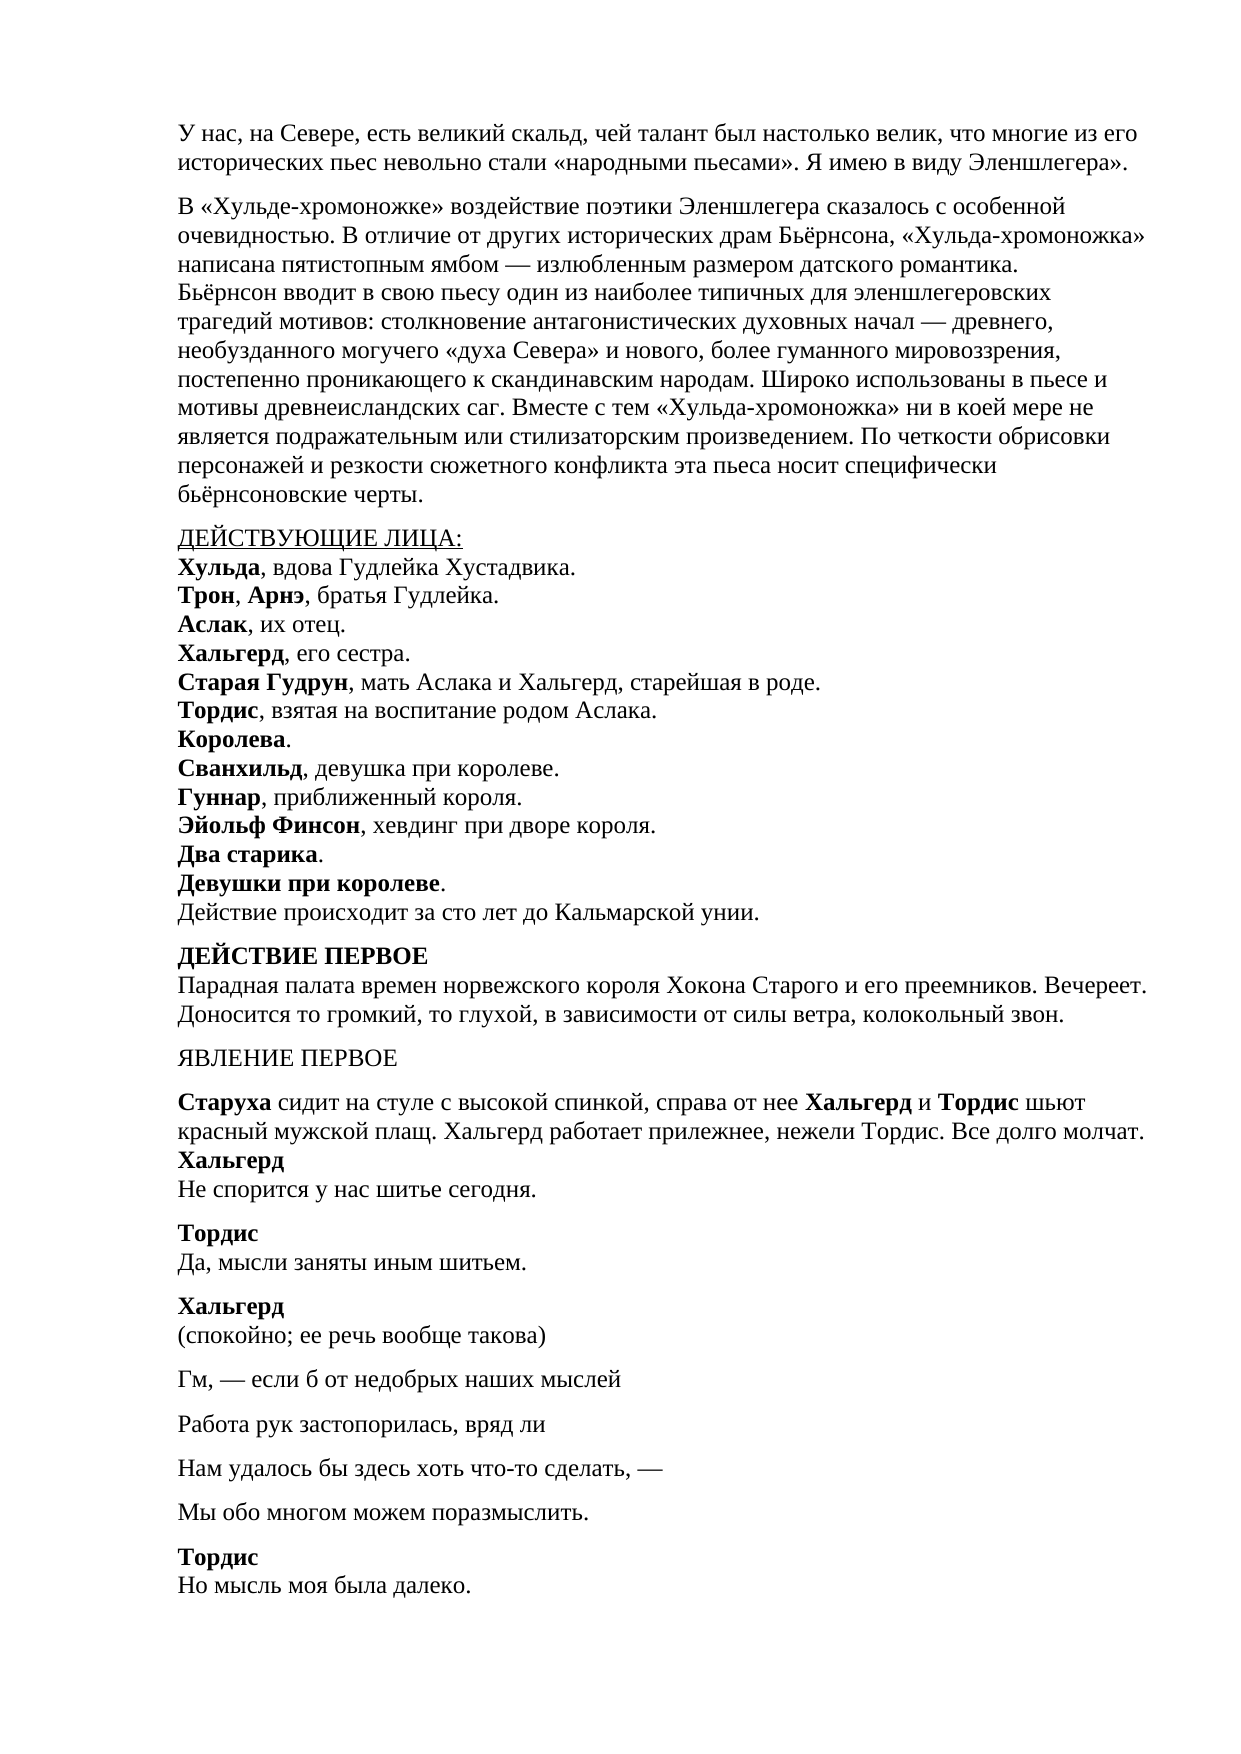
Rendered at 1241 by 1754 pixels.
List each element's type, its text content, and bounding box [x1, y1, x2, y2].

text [177, 118, 1152, 176]
text Эйольф Финсон, хевдинг при дворе короля. [177, 811, 1152, 839]
text Старуха сидит на стуле с высокой спинкой, справа от нее Хальгерд и Тордис шьют красный мужской плащ. Хальгерд работает прилежнее, нежели Тордис. Все долго молчат. [177, 1087, 1152, 1145]
text В «Хульде-хромоножке» воздействие поэтики Эленшлегера сказалось с особенной очевидностью. В отличие от других исторических драм Бьёрнсона, «Хульда-хромоножка» написана пятистопным ямбом — излюбленным размером датского романтика. Бьёрнсон вводит в свою пьесу один из наиболее типичных для эленшлегеровских трагедий мотивов: столкновение антагонистических духовных начал — древнего, необузданного могучего «духа Севера» и нового, более гуманного мировоззрения, постепенно проникающего к скандинавским народам. Широко использованы в пьесе и мотивы древнеисландских саг. Вместе с тем «Хульда-хромоножка» ни в коей мере не является подражательным или стилизаторским произведением. По четкости обрисовки персонажей и резкости сюжетного конфликта эта пьеса носит специфически бьёрнсоновские черты. [177, 191, 1152, 507]
text Два старика. [177, 839, 1152, 868]
text Тордис [177, 1218, 1152, 1247]
text Парадная палата времен норвежского короля Хокона Старого и его преемников. Вечереет. Доносится то громкий, то глухой, в зависимости от силы ветра, колокольный звон. [177, 970, 1152, 1027]
text ЯВЛЕНИЕ ПЕРВОЕ [177, 1043, 1152, 1072]
text Но мысль моя была далеко. [177, 1571, 1152, 1599]
text Девушки при королеве. [177, 868, 1152, 897]
text Старая Гудрун, мать Аслака и Хальгерд, старейшая в роде. [177, 667, 1152, 696]
text ДЕЙСТВУЮЩИЕ ЛИЦА: [177, 523, 1152, 552]
text Да, мысли заняты иным шитьем. [177, 1247, 1152, 1276]
text Королева. [177, 724, 1152, 753]
text Нам удалось бы здесь хоть что-то сделать, — [177, 1453, 1152, 1482]
text Хальгерд [177, 1145, 1152, 1174]
text ДЕЙСТВИЕ ПЕРВОЕ [177, 941, 1152, 970]
text Гуннар, приближенный короля. [177, 782, 1152, 811]
text Работа рук застопорилась, вряд ли [177, 1409, 1152, 1437]
text Трон, Арнэ, братья Гудлейка. [177, 581, 1152, 609]
text Хульда, вдова Гудлейка Хустадвика. [177, 552, 1152, 581]
text Мы обо многом можем поразмыслить. [177, 1497, 1152, 1526]
text Тордис, взятая на воспитание родом Аслака. [177, 696, 1152, 724]
text Гм, — если б от недобрых наших мыслей [177, 1364, 1152, 1393]
text Тордис [177, 1542, 1152, 1571]
text Сванхильд, девушка при королеве. [177, 753, 1152, 782]
text (спокойно; ее речь вообще такова) [177, 1320, 1152, 1349]
text Не спорится у нас шитье сегодня. [177, 1174, 1152, 1202]
text Действие происходит за сто лет до Кальмарской унии. [177, 897, 1152, 926]
text Хальгерд [177, 1291, 1152, 1320]
text Хальгерд, его сестра. [177, 638, 1152, 667]
text Аслак, их отец. [177, 609, 1152, 638]
